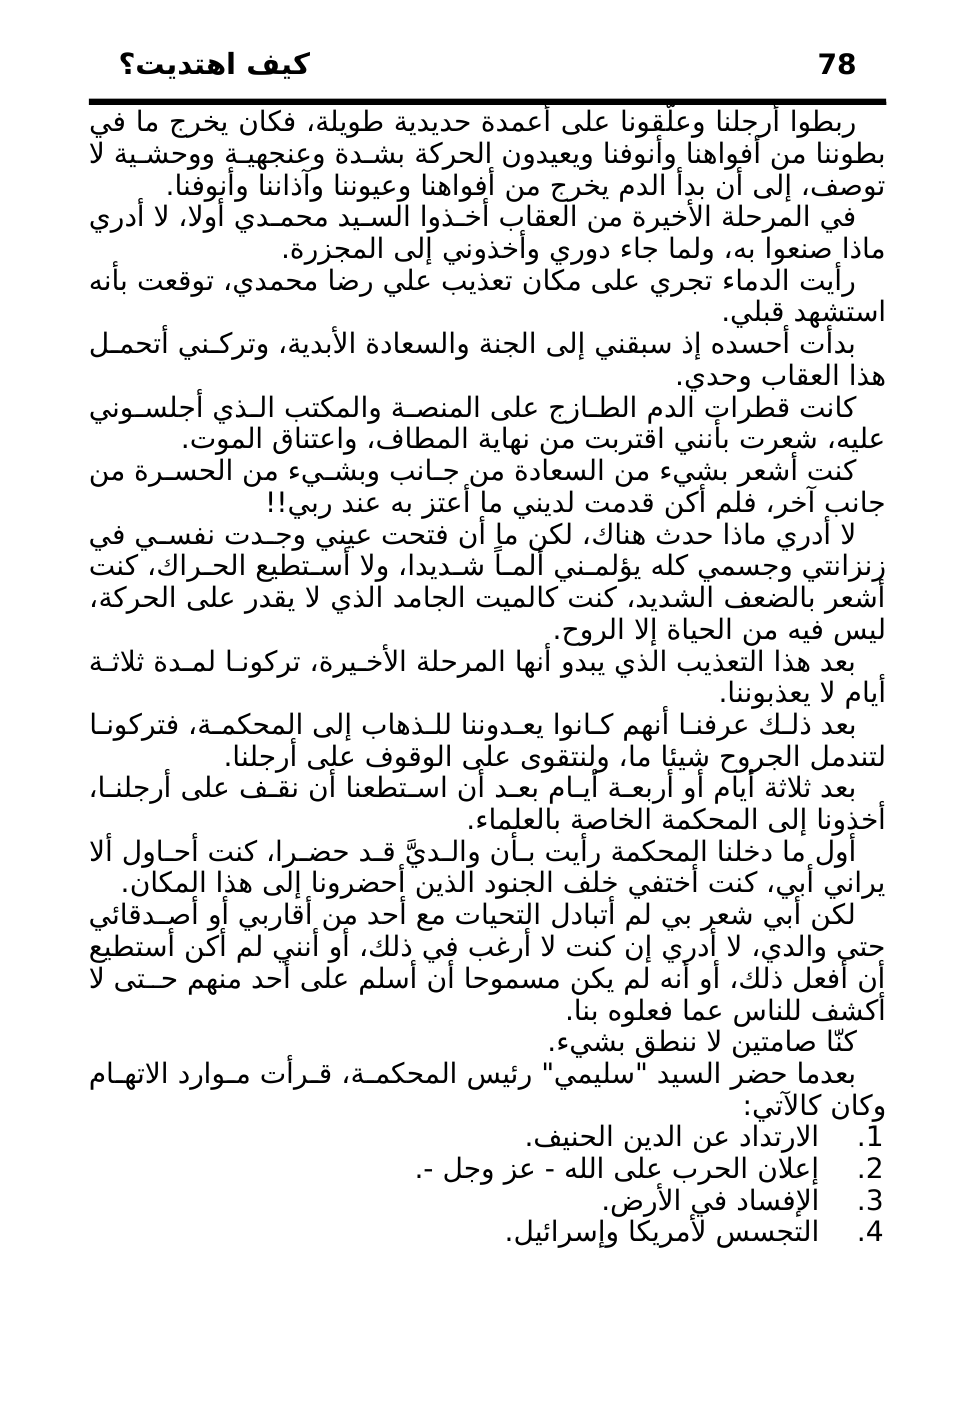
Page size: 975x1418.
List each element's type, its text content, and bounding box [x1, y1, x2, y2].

text أول ما دخلنا المحكمة رأيت بأن والديَّ قد حضرا، كنت أحاول ألا يراني أبي، كنت أختفي خلف الجنود الذين أحضرونا إلى هذا المكان. [89, 836, 886, 899]
text رأيت الدماء تجري على مكان تعذيب علي رضا محمدي، توقعت بأنه استشهد قبلي. [89, 265, 886, 328]
text بعد ذلك عرفنا أنهم كانوا يعدوننا للذهاب إلى المحكمة، فتركونا لتندمل الجروح شيئا ما، ولنتقوى على الوقوف على أرجلنا. [89, 709, 886, 773]
list التجسس لأمريكا وإسرائيل. [89, 1217, 857, 1248]
text في المرحلة الأخيرة من العقاب أخذوا السيد محمدي أولا، لا أدري ماذا صنعوا به، ولما جاء دوري وأخذوني إلى المجزرة. [89, 202, 886, 265]
text بعد ثلاثة أيام أو أربعة أيام بعد أن استطعنا أن نقف على أرجلنا، أخذونا إلى المحكمة الخاصة بالعلماء. [89, 773, 886, 836]
text كنت أشعر بشيء من السعادة من جانب وبشيء من الحسرة من جانب آخر، فلم أكن قدمت لديني ما أعتز به عند ربي!! [89, 455, 886, 519]
text كنّا صامتين لا ننطق بشيء. [89, 1026, 886, 1058]
text بدأت أحسده إذ سبقني إلى الجنة والسعادة الأبدية، وتركني أتحمل هذا العقاب وحدي. [89, 328, 886, 392]
text بعدما حضر السيد "سليمي" رئيس المحكمة، قرأت موارد الاتهام وكان كالآتي: [89, 1058, 886, 1122]
text لكن أبي شعر بي لم أتبادل التحيات مع أحد من أقاربي أو أصدقائي حتى والدي، لا أدري إن كنت لا أرغب في ذلك، أو أنني لم أكن أستطيع أن أفعل ذلك، أو أنه لم يكن مسموحا أن أسلم على أحد منهم حتى لا أكشف للناس عما فعلوه بنا. [89, 899, 886, 1026]
text بعد هذا التعذيب الذي يبدو أنها المرحلة الأخيرة، تركونا لمدة ثلاثة أيام لا يعذبوننا. [89, 646, 886, 709]
list إعلان الحرب على الله - عز وجل -. [89, 1153, 857, 1185]
text لا أدري ماذا حدث هناك، لكن ما أن فتحت عيني وجدت نفسي في زنزانتي وجسمي كله يؤلمني ألماً شديدا، ولا أستطيع الحراك، كنت أشعر بالضعف الشديد، كنت كالميت الجامد الذي لا يقدر على الحركة، ليس فيه من الحياة إلا الروح. [89, 519, 886, 646]
list الإفساد في الأرض. [89, 1185, 857, 1217]
text كانت قطرات الدم الطازج على المنصة والمكتب الذي أجلسوني عليه، شعرت بأنني اقتربت من نهاية المطاف، واعتناق الموت. [89, 392, 886, 455]
text ربطوا أرجلنا وعلّقونا على أعمدة حديدية طويلة، فكان يخرج ما في بطوننا من أفواهنا وأنوفنا ويعيدون الحركة بشدة وعنجهية ووحشية لا توصف، إلى أن بدأ الدم يخرج من أفواهنا وعيوننا وآذاننا وأنوفنا. [89, 106, 886, 202]
list الارتداد عن الدين الحنيف. [89, 1122, 857, 1153]
